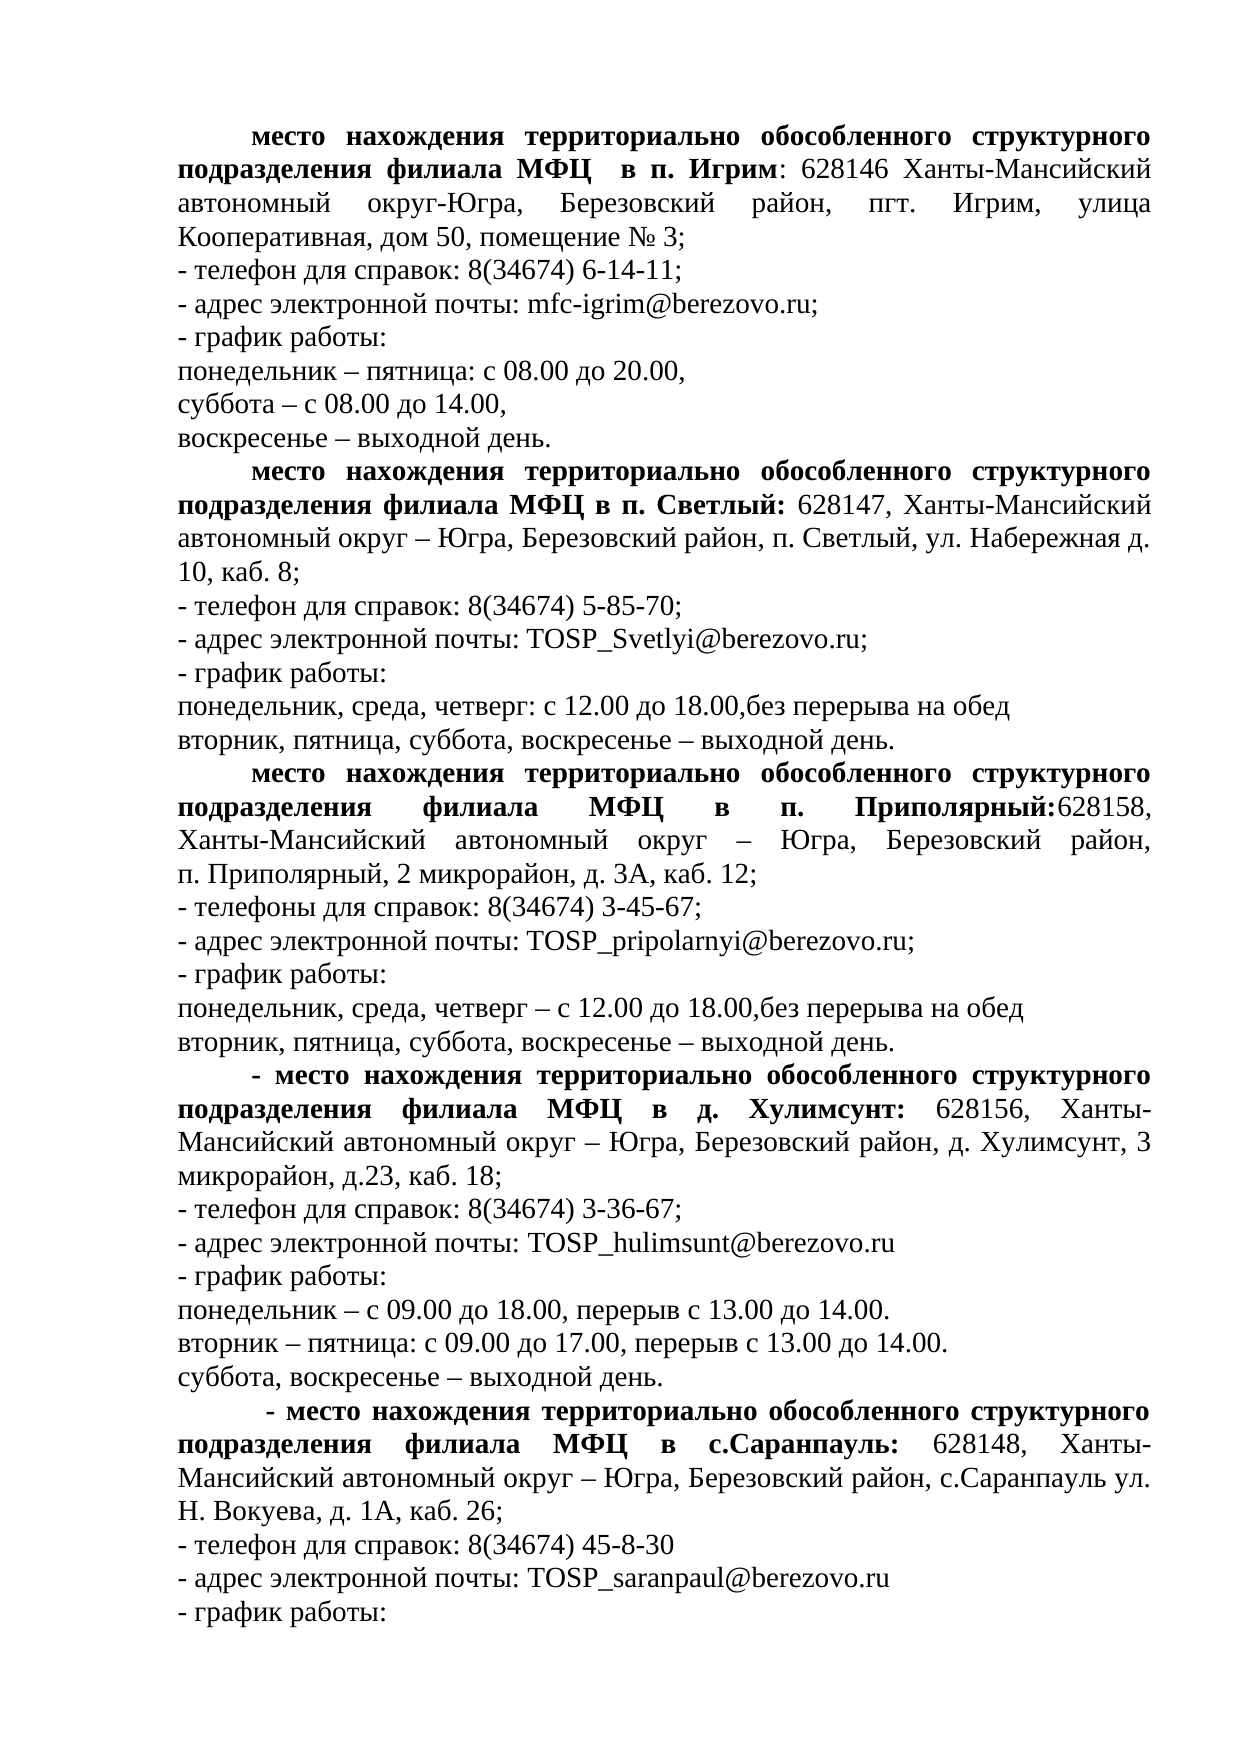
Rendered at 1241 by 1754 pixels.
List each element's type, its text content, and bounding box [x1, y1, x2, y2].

text суббота, воскресенье – выходной день. [177, 1359, 1152, 1393]
text - график работы: [177, 1594, 1152, 1627]
text - график работы: [177, 1258, 1152, 1292]
text понедельник – пятница: с 08.00 до 20.00, [177, 353, 1152, 386]
text вторник, пятница, суббота, воскресенье – выходной день. [177, 722, 1152, 755]
text место нахождения территориально обособленного структурного подразделения филиала МФЦ в п. Светлый: 628147, Ханты-Мансийский автономный округ – Югра, Березовский район, п. Светлый, ул. Набережная д. 10, каб. 8; [177, 453, 1152, 588]
text - адрес электронной почты: TOSP_pripolarnyi@berezovo.ru; [177, 923, 1152, 957]
text суббота – с 08.00 до 14.00, [177, 386, 1152, 420]
text - график работы: [177, 319, 1152, 353]
text вторник, пятница, суббота, воскресенье – выходной день. [177, 1024, 1152, 1057]
text место нахождения территориально обособленного структурного подразделения филиала МФЦ в п. Игрим: 628146 Ханты-Мансийский автономный округ-Югра, Березовский район, пгт. Игрим, улица Кооперативная, дом 50, помещение № 3; [177, 118, 1152, 252]
text - телефон для справок: 8(34674) 6-14-11; [177, 252, 1152, 286]
text - место нахождения территориально обособленного структурного подразделения филиала МФЦ в д. Хулимсунт: 628156, Ханты-Мансийский автономный округ – Югра, Березовский район, д. Хулимсунт, 3 микрорайон, д.23, каб. 18; [177, 1057, 1152, 1191]
text - телефон для справок: 8(34674) 45-8-30 [177, 1527, 1152, 1560]
text вторник – пятница: с 09.00 до 17.00, перерыв с 13.00 до 14.00. [177, 1326, 1152, 1359]
text - телефон для справок: 8(34674) 3-36-67; [177, 1191, 1152, 1225]
text - телефон для справок: 8(34674) 5-85-70; [177, 588, 1152, 621]
text понедельник, среда, четверг – с 12.00 до 18.00,без перерыва на обед [177, 990, 1152, 1024]
text - график работы: [177, 957, 1152, 990]
text - адрес электронной почты: TOSP_saranpaul@berezovo.ru [177, 1560, 1152, 1594]
text - адрес электронной почты: mfc-igrim@berezovo.ru; [177, 286, 1152, 319]
text понедельник, среда, четверг: с 12.00 до 18.00,без перерыва на обед [177, 688, 1152, 722]
text воскресенье – выходной день. [177, 420, 1152, 453]
text - адрес электронной почты: TOSP_hulimsunt@berezovo.ru [177, 1225, 1152, 1258]
text понедельник – с 09.00 до 18.00, перерыв с 13.00 до 14.00. [177, 1292, 1152, 1326]
text - телефоны для справок: 8(34674) 3-45-67; [177, 889, 1152, 923]
text место нахождения территориально обособленного структурного подразделения филиала МФЦ в п. Приполярный:628158, Ханты-Мансийский автономный округ – Югра, Березовский район, п. Приполярный, 2 микрорайон, д. 3А, каб. 12; [177, 755, 1152, 889]
text - график работы: [177, 655, 1152, 688]
text - адрес электронной почты: TOSP_Svetlyi@berezovo.ru; [177, 621, 1152, 655]
text - место нахождения территориально обособленного структурного подразделения филиала МФЦ в с.Саранпауль: 628148, Ханты-Мансийский автономный округ – Югра, Березовский район, с.Саранпауль ул. Н. Вокуева, д. 1А, каб. 26; [177, 1393, 1152, 1527]
